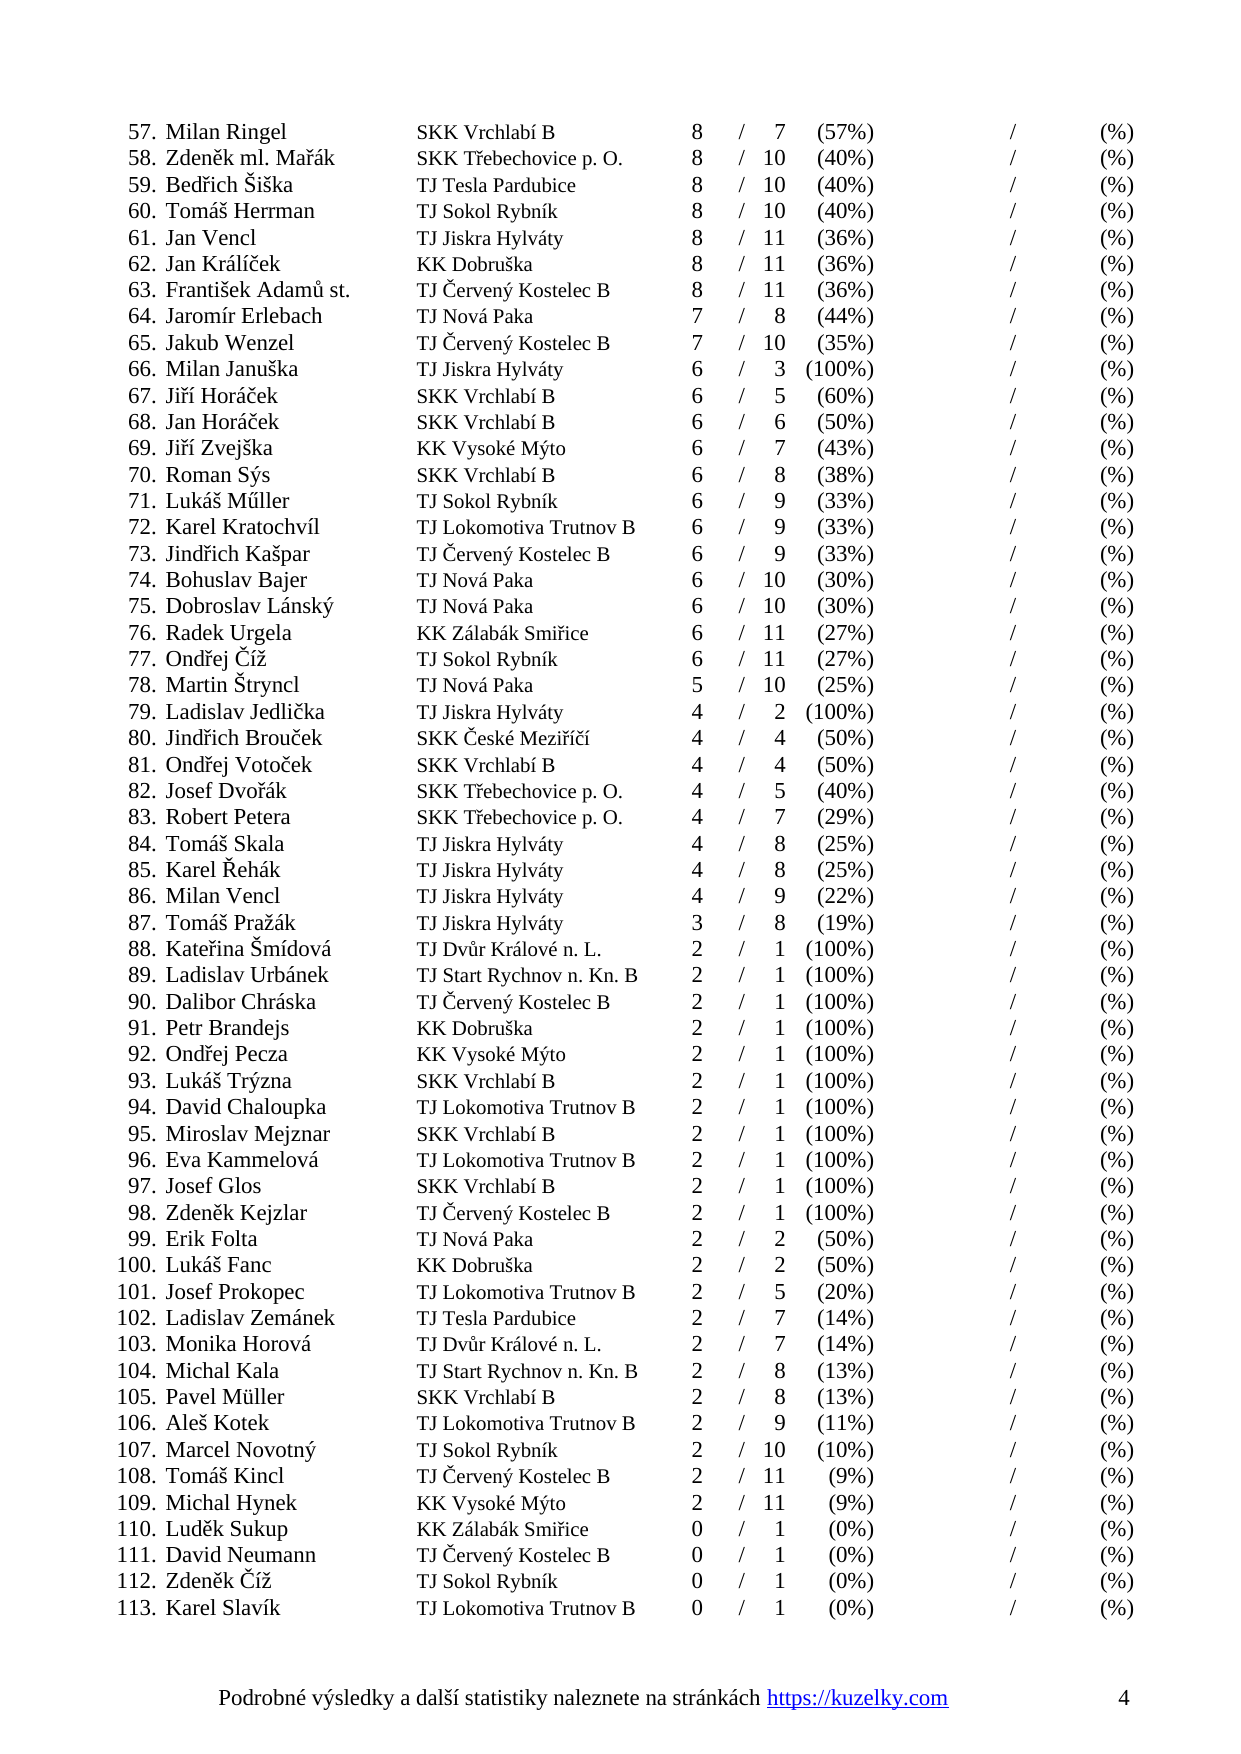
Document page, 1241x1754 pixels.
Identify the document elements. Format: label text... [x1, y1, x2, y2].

text 65. Jakub Wenzel TJ Červený Kostelec B 7 / 10 (35%) / (%) [106, 329, 1134, 355]
text 78. Martin Štryncl TJ Nová Paka 5 / 10 (25%) / (%) [106, 672, 1134, 698]
text 108. Tomáš Kincl TJ Červený Kostelec B 2 / 11 (9%) / (%) [106, 1462, 1134, 1488]
text 75. Dobroslav Lánský TJ Nová Paka 6 / 10 (30%) / (%) [106, 592, 1134, 619]
text 97. Josef Glos SKK Vrchlabí B 2 / 1 (100%) / (%) [106, 1172, 1134, 1199]
text 90. Dalibor Chráska TJ Červený Kostelec B 2 / 1 (100%) / (%) [106, 988, 1134, 1014]
text 91. Petr Brandejs KK Dobruška 2 / 1 (100%) / (%) [106, 1014, 1134, 1041]
text 110. Luděk Sukup KK Zálabák Smiřice 0 / 1 (0%) / (%) [106, 1515, 1134, 1541]
text 86. Milan Vencl TJ Jiskra Hylváty 4 / 9 (22%) / (%) [106, 882, 1134, 909]
text 69. Jiří Zvejška KK Vysoké Mýto 6 / 7 (43%) / (%) [106, 434, 1134, 461]
text 102. Ladislav Zemánek TJ Tesla Pardubice 2 / 7 (14%) / (%) [106, 1304, 1134, 1330]
text 107. Marcel Novotný TJ Sokol Rybník 2 / 10 (10%) / (%) [106, 1436, 1134, 1462]
text 88. Kateřina Šmídová TJ Dvůr Králové n. L. 2 / 1 (100%) / (%) [106, 935, 1134, 961]
text 81. Ondřej Votoček SKK Vrchlabí B 4 / 4 (50%) / (%) [106, 751, 1134, 777]
text 104. Michal Kala TJ Start Rychnov n. Kn. B 2 / 8 (13%) / (%) [106, 1357, 1134, 1383]
text 93. Lukáš Trýzna SKK Vrchlabí B 2 / 1 (100%) / (%) [106, 1067, 1134, 1093]
text 94. David Chaloupka TJ Lokomotiva Trutnov B 2 / 1 (100%) / (%) [106, 1093, 1134, 1119]
text 73. Jindřich Kašpar TJ Červený Kostelec B 6 / 9 (33%) / (%) [106, 540, 1134, 566]
text 98. Zdeněk Kejzlar TJ Červený Kostelec B 2 / 1 (100%) / (%) [106, 1199, 1134, 1225]
text 113. Karel Slavík TJ Lokomotiva Trutnov B 0 / 1 (0%) / (%) [106, 1594, 1134, 1620]
text 64. Jaromír Erlebach TJ Nová Paka 7 / 8 (44%) / (%) [106, 303, 1134, 329]
text 62. Jan Králíček KK Dobruška 8 / 11 (36%) / (%) [106, 250, 1134, 276]
text 70. Roman Sýs SKK Vrchlabí B 6 / 8 (38%) / (%) [106, 461, 1134, 487]
text 109. Michal Hynek KK Vysoké Mýto 2 / 11 (9%) / (%) [106, 1488, 1134, 1515]
text 58. Zdeněk ml. Mařák SKK Třebechovice p. O. 8 / 10 (40%) / (%) [106, 144, 1134, 171]
text 74. Bohuslav Bajer TJ Nová Paka 6 / 10 (30%) / (%) [106, 566, 1134, 592]
text 92. Ondřej Pecza KK Vysoké Mýto 2 / 1 (100%) / (%) [106, 1041, 1134, 1067]
text 101. Josef Prokopec TJ Lokomotiva Trutnov B 2 / 5 (20%) / (%) [106, 1278, 1134, 1304]
text 61. Jan Vencl TJ Jiskra Hylváty 8 / 11 (36%) / (%) [106, 223, 1134, 250]
text 100. Lukáš Fanc KK Dobruška 2 / 2 (50%) / (%) [106, 1251, 1134, 1278]
text 71. Lukáš Műller TJ Sokol Rybník 6 / 9 (33%) / (%) [106, 487, 1134, 513]
text 99. Erik Folta TJ Nová Paka 2 / 2 (50%) / (%) [106, 1225, 1134, 1251]
text 96. Eva Kammelová TJ Lokomotiva Trutnov B 2 / 1 (100%) / (%) [106, 1146, 1134, 1172]
text 87. Tomáš Pražák TJ Jiskra Hylváty 3 / 8 (19%) / (%) [106, 909, 1134, 935]
text 59. Bedřich Šiška TJ Tesla Pardubice 8 / 10 (40%) / (%) [106, 171, 1134, 197]
text 95. Miroslav Mejznar SKK Vrchlabí B 2 / 1 (100%) / (%) [106, 1119, 1134, 1146]
text 89. Ladislav Urbánek TJ Start Rychnov n. Kn. B 2 / 1 (100%) / (%) [106, 961, 1134, 988]
text 67. Jiří Horáček SKK Vrchlabí B 6 / 5 (60%) / (%) [106, 382, 1134, 408]
text 85. Karel Řehák TJ Jiskra Hylváty 4 / 8 (25%) / (%) [106, 856, 1134, 882]
text 77. Ondřej Číž TJ Sokol Rybník 6 / 11 (27%) / (%) [106, 645, 1134, 672]
text 111. David Neumann TJ Červený Kostelec B 0 / 1 (0%) / (%) [106, 1541, 1134, 1568]
text 112. Zdeněk Číž TJ Sokol Rybník 0 / 1 (0%) / (%) [106, 1568, 1134, 1594]
text 57. Milan Ringel SKK Vrchlabí B 8 / 7 (57%) / (%) [106, 118, 1134, 144]
text 103. Monika Horová TJ Dvůr Králové n. L. 2 / 7 (14%) / (%) [106, 1330, 1134, 1357]
text 83. Robert Petera SKK Třebechovice p. O. 4 / 7 (29%) / (%) [106, 803, 1134, 830]
text 106. Aleš Kotek TJ Lokomotiva Trutnov B 2 / 9 (11%) / (%) [106, 1409, 1134, 1436]
text 82. Josef Dvořák SKK Třebechovice p. O. 4 / 5 (40%) / (%) [106, 777, 1134, 803]
text 66. Milan Januška TJ Jiskra Hylváty 6 / 3 (100%) / (%) [106, 355, 1134, 382]
text 76. Radek Urgela KK Zálabák Smiřice 6 / 11 (27%) / (%) [106, 619, 1134, 645]
text 84. Tomáš Skala TJ Jiskra Hylváty 4 / 8 (25%) / (%) [106, 830, 1134, 856]
text 68. Jan Horáček SKK Vrchlabí B 6 / 6 (50%) / (%) [106, 408, 1134, 434]
text 80. Jindřich Brouček SKK České Meziříčí 4 / 4 (50%) / (%) [106, 724, 1134, 751]
text 105. Pavel Müller SKK Vrchlabí B 2 / 8 (13%) / (%) [106, 1383, 1134, 1409]
text 79. Ladislav Jedlička TJ Jiskra Hylváty 4 / 2 (100%) / (%) [106, 698, 1134, 724]
text 72. Karel Kratochvíl TJ Lokomotiva Trutnov B 6 / 9 (33%) / (%) [106, 513, 1134, 540]
text 60. Tomáš Herrman TJ Sokol Rybník 8 / 10 (40%) / (%) [106, 197, 1134, 223]
text 63. František Adamů st. TJ Červený Kostelec B 8 / 11 (36%) / (%) [106, 276, 1134, 303]
